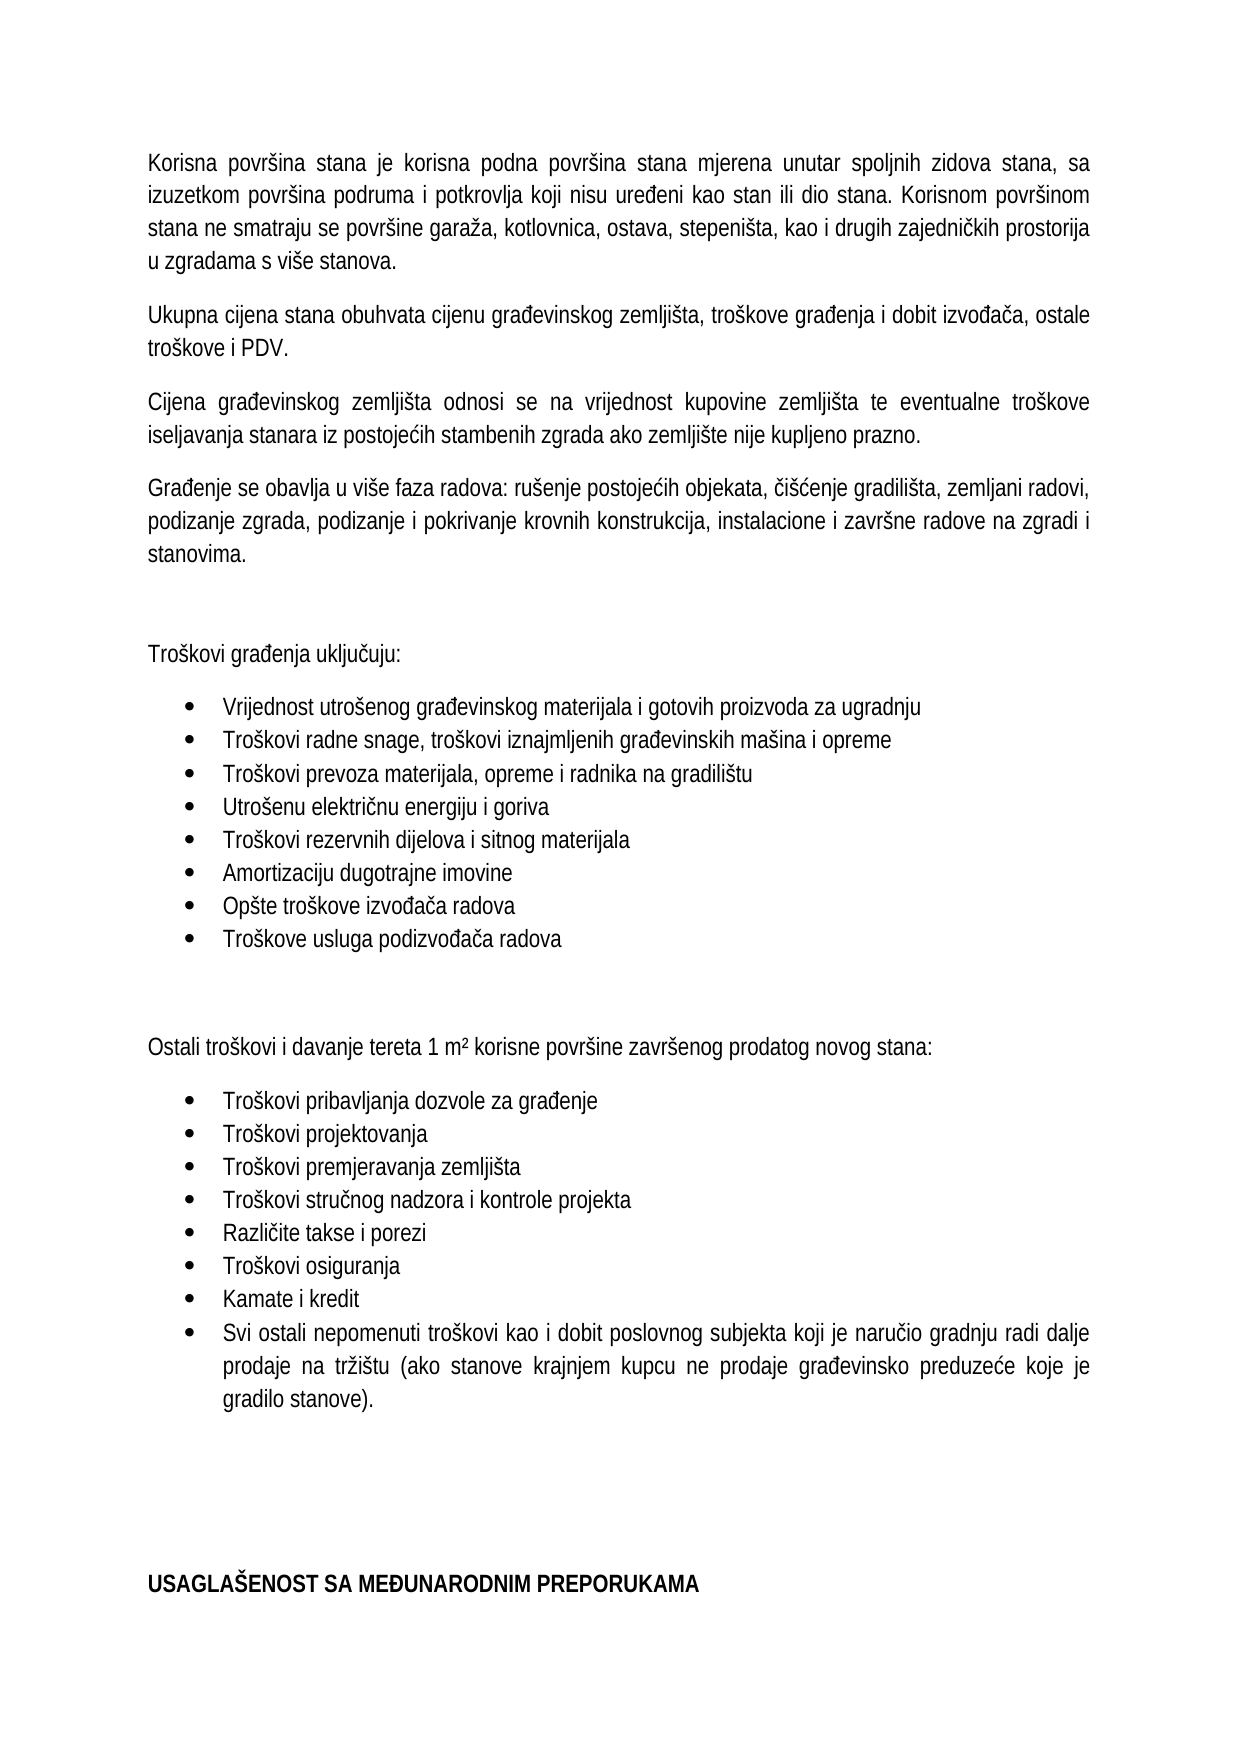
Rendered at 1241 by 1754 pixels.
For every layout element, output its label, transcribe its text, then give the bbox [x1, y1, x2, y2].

list Vrijednost utrošenog građevinskog materijala i gotovih proizvoda za ugradnju [185, 692, 1093, 721]
text Troškovi građenja uključuju: [148, 639, 1093, 667]
list Utrošenu električnu energiju i goriva [185, 792, 1093, 821]
list Troškovi osiguranja [185, 1251, 1093, 1280]
list Troškovi prevoza materijala, opreme i radnika na gradilištu [185, 759, 1093, 787]
list Troškovi projektovanja [185, 1119, 1093, 1148]
text Ostali troškovi i davanje tereta 1 m² korisne površine završenog prodatog novog stana: [148, 1032, 1093, 1061]
list Kamate i kredit [185, 1284, 1093, 1313]
text Građenje se obavlja u više faza radova: rušenje postojećih objekata, čišćenje gradilišta, zemljani radovi, podizanje zgrada, podizanje i pokrivanje krovnih konstrukcija, instalacione i završne radove na zgradi i stanovima. [148, 473, 1093, 568]
text Ukupna cijena stana obuhvata cijenu građevinskog zemljišta, troškove građenja i dobit izvođača, ostale troškove i PDV. [148, 300, 1093, 362]
list Svi ostali nepomenuti troškovi kao i dobit poslovnog subjekta koji je naručio gradnju radi dalje prodaje na tržištu (ako stanove krajnjem kupcu ne prodaje građevinsko preduzeće koje je gradilo stanove). [185, 1318, 1093, 1412]
text Korisna površina stana je korisna podna površina stana mjerena unutar spoljnih zidova stana, sa izuzetkom površina podruma i potkrovlja koji nisu uređeni kao stan ili dio stana. Korisnom površinom stana ne smatraju se površine garaža, kotlovnica, ostava, stepeništa, kao i drugih zajedničkih prostorija u zgradama s više stanova. [148, 148, 1093, 275]
list Amortizaciju dugotrajne imovine [185, 858, 1093, 887]
list Troškovi stručnog nadzora i kontrole projekta [185, 1185, 1093, 1214]
list Opšte troškove izvođača radova [185, 891, 1093, 920]
list Troškovi pribavljanja dozvole za građenje [185, 1086, 1093, 1114]
list Troškovi radne snage, troškovi iznajmljenih građevinskih mašina i opreme [185, 726, 1093, 754]
text Cijena građevinskog zemljišta odnosi se na vrijednost kupovine zemljišta te eventualne troškove iseljavanja stanara iz postojećih stambenih zgrada ako zemljište nije kupljeno prazno. [148, 387, 1093, 448]
list Različite takse i porezi [185, 1218, 1093, 1247]
text USAGLAŠENOST SA MEĐUNARODNIM PREPORUKAMA [148, 1569, 1093, 1598]
list Troškove usluga podizvođača radova [185, 924, 1093, 953]
list Troškovi premjeravanja zemljišta [185, 1152, 1093, 1181]
list Troškovi rezervnih dijelova i sitnog materijala [185, 825, 1093, 854]
